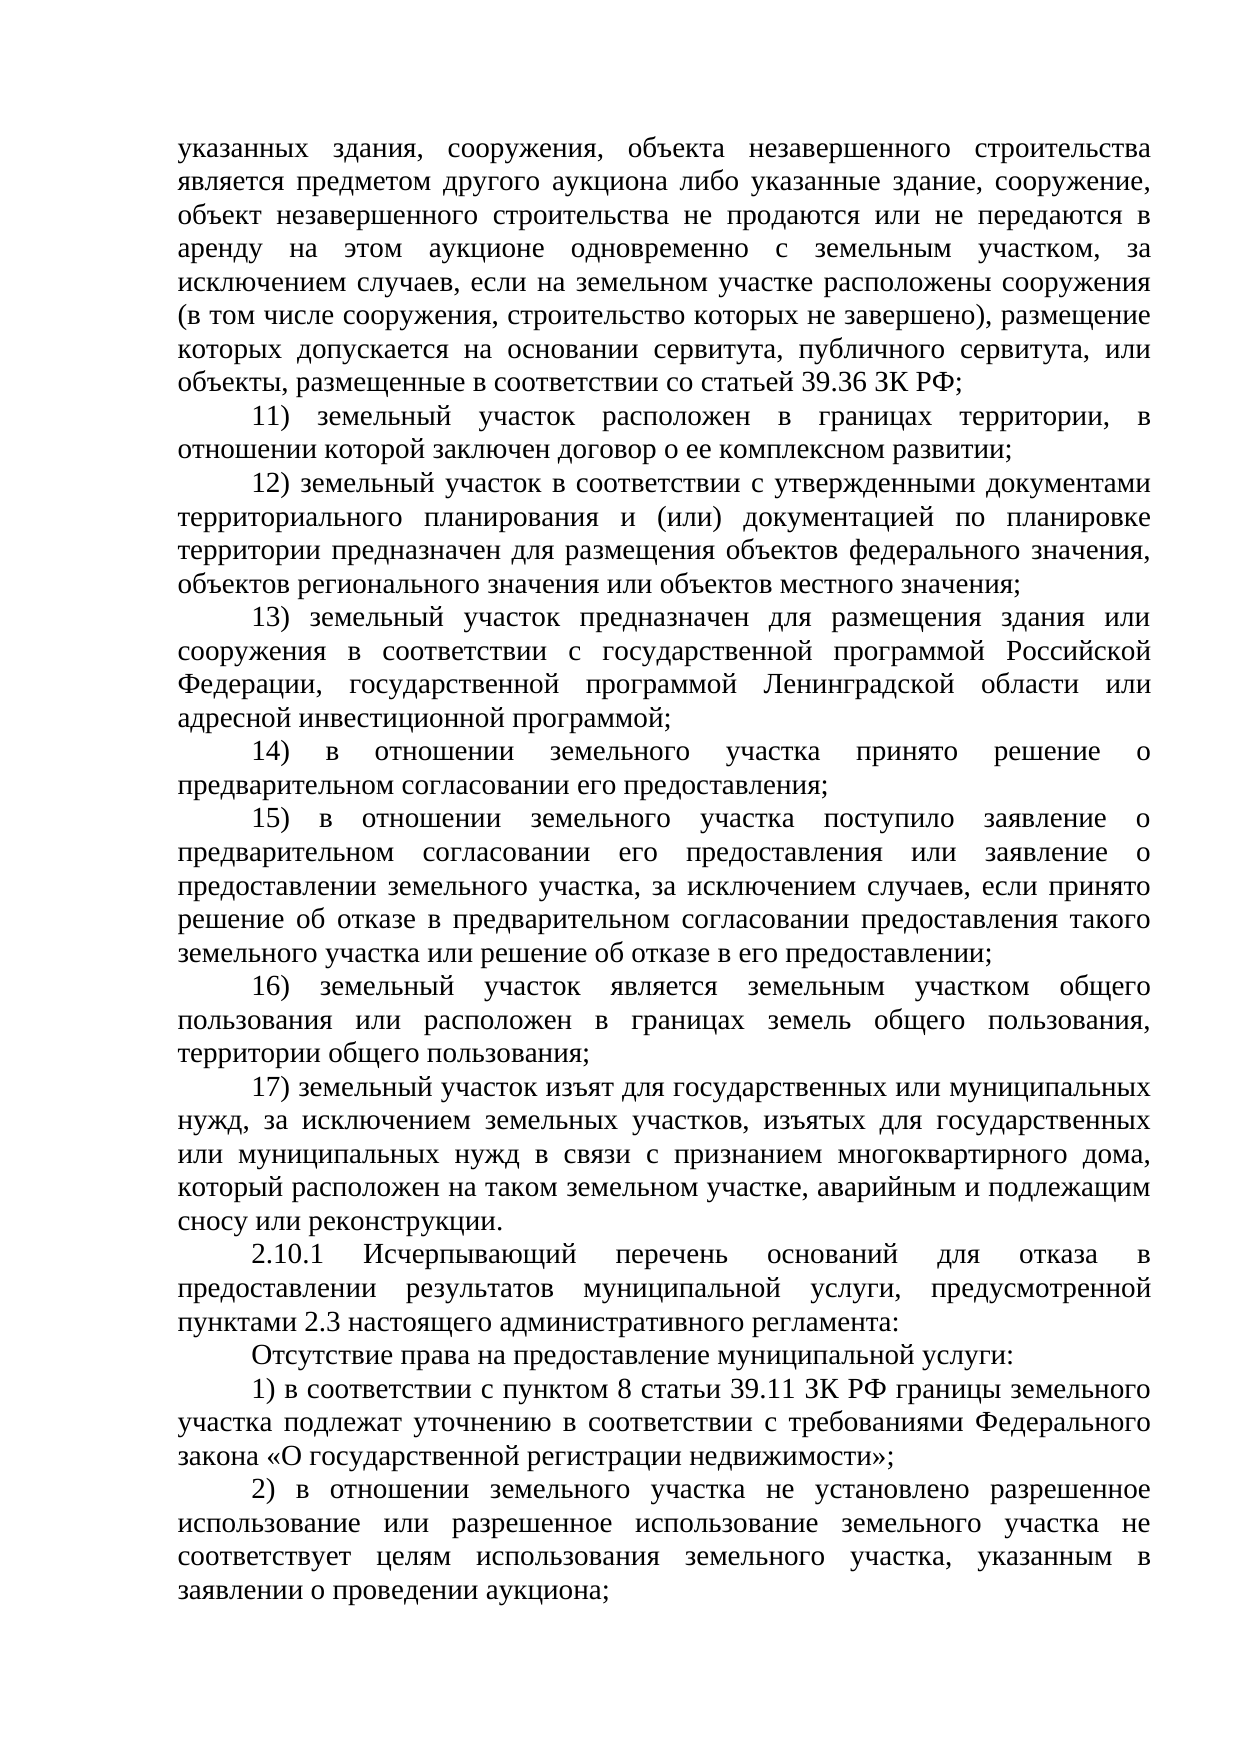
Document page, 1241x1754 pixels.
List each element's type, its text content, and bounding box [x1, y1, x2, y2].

text Отсутствие права на предоставление муниципальной услуги: [177, 1337, 1152, 1371]
text 15) в отношении земельного участка поступило заявление о предварительном согласовании его предоставления или заявление о предоставлении земельного участка, за исключением случаев, если принято решение об отказе в предварительном согласовании предоставления такого земельного участка или решение об отказе в его предоставлении; [177, 801, 1152, 968]
text 1) в соответствии с пунктом 8 статьи 39.11 ЗК РФ границы земельного участка подлежат уточнению в соответствии с требованиями Федерального закона «О государственной регистрации недвижимости»; [177, 1371, 1152, 1471]
text 17) земельный участок изъят для государственных или муниципальных нужд, за исключением земельных участков, изъятых для государственных или муниципальных нужд в связи с признанием многоквартирного дома, который расположен на таком земельном участке, аварийным и подлежащим сносу или реконструкции. [177, 1069, 1152, 1237]
text 2) в отношении земельного участка не установлено разрешенное использование или разрешенное использование земельного участка не соответствует целям использования земельного участка, указанным в заявлении о проведении аукциона; [177, 1471, 1152, 1606]
text 12) земельный участок в соответствии с утвержденными документами территориального планирования и (или) документацией по планировке территории предназначен для размещения объектов федерального значения, объектов регионального значения или объектов местного значения; [177, 465, 1152, 599]
text 16) земельный участок является земельным участком общего пользования или расположен в границах земель общего пользования, территории общего пользования; [177, 968, 1152, 1069]
text 2.10.1 Исчерпывающий перечень оснований для отказа в предоставлении результатов муниципальной услуги, предусмотренной пунктами 2.3 настоящего административного регламента: [177, 1237, 1152, 1337]
text 13) земельный участок предназначен для размещения здания или сооружения в соответствии с государственной программой Российской Федерации, государственной программой Ленинградской области или адресной инвестиционной программой; [177, 599, 1152, 733]
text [177, 130, 1152, 398]
text 11) земельный участок расположен в границах территории, в отношении которой заключен договор о ее комплексном развитии; [177, 398, 1152, 465]
text 14) в отношении земельного участка принято решение о предварительном согласовании его предоставления; [177, 733, 1152, 801]
